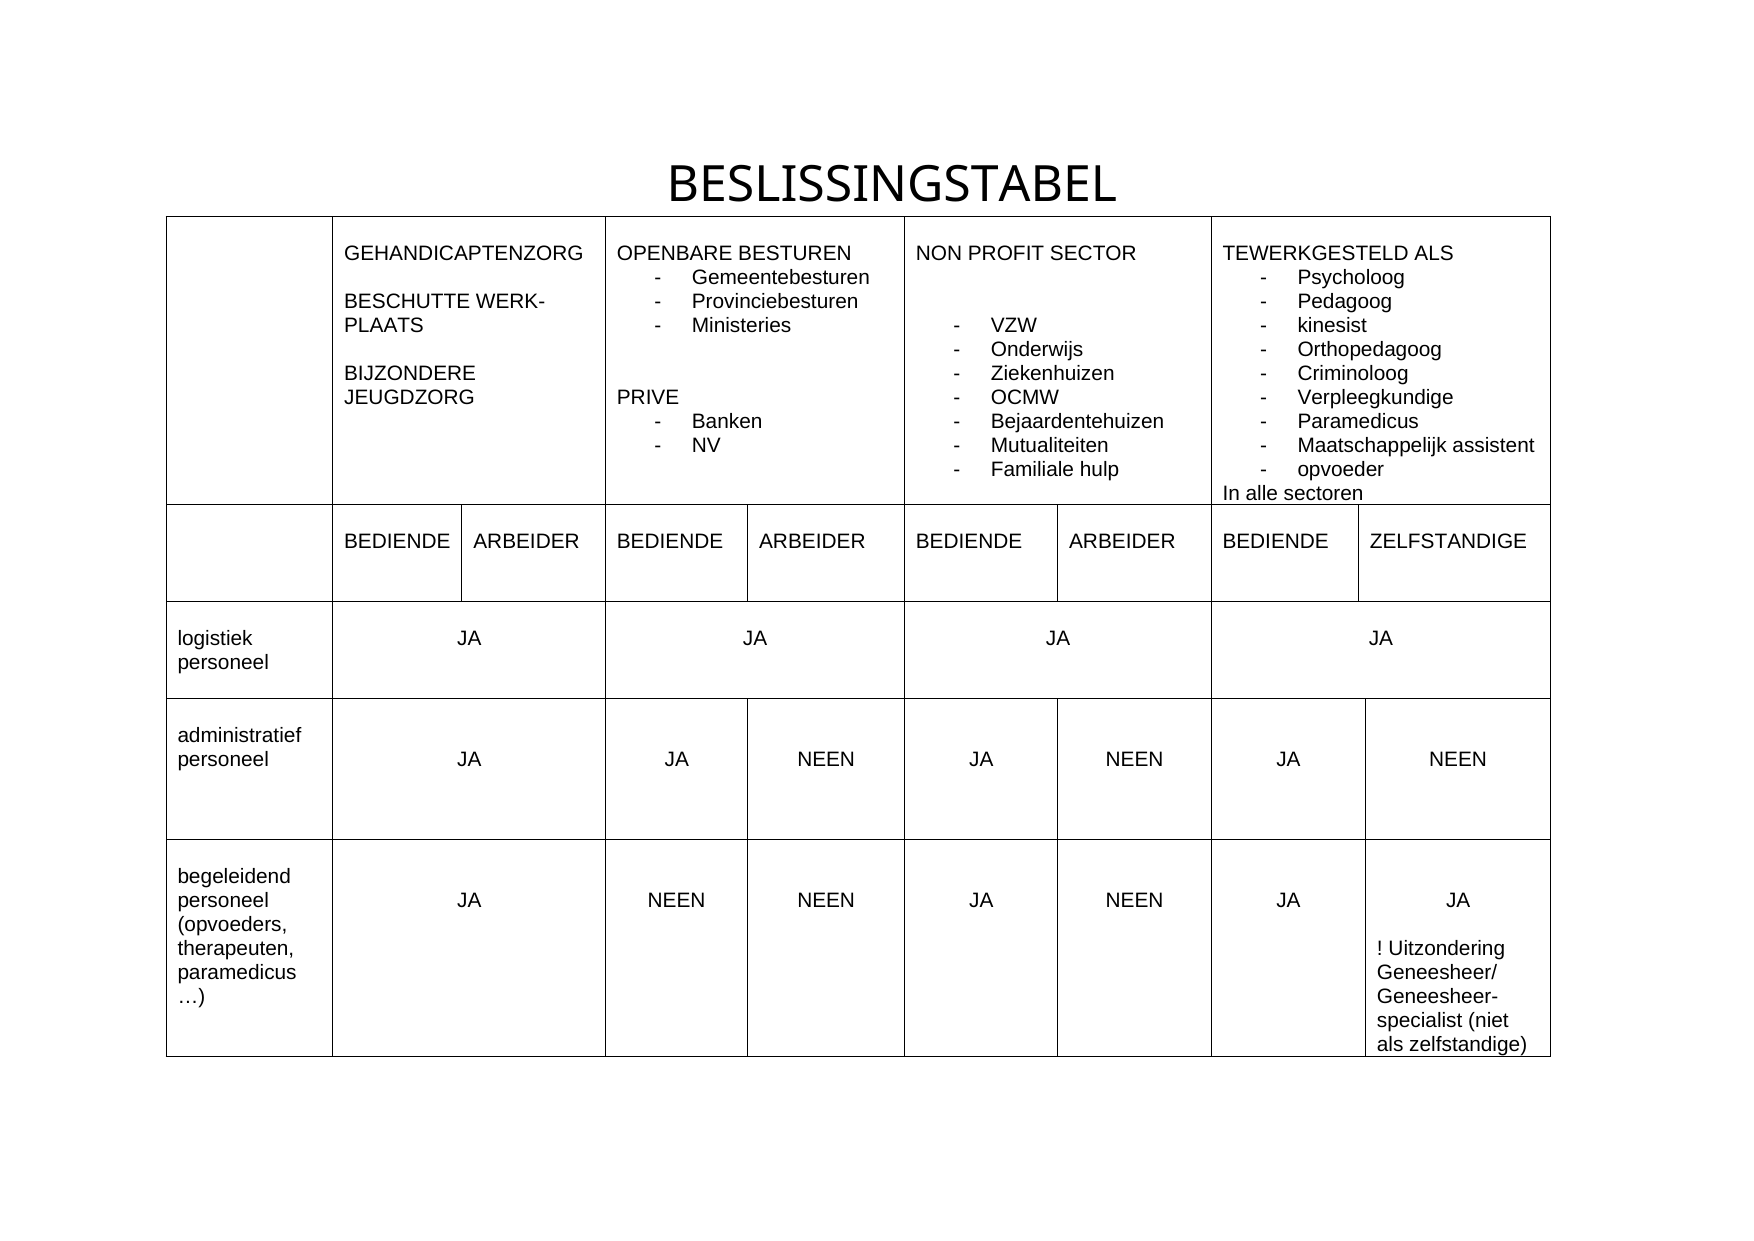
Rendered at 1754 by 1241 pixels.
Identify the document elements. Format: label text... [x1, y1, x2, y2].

table_cell JA [606, 699, 747, 839]
table_cell [167, 505, 332, 601]
table_cell NEEN [606, 840, 747, 1056]
table_cell BEDIENDE [1212, 505, 1358, 601]
table_cell NEEN [748, 840, 904, 1056]
table_cell JA [1212, 840, 1365, 1056]
table_cell JA [905, 699, 1057, 839]
table_cell begeleidend personeel (opvoeders, therapeuten, paramedicus …) [167, 840, 332, 1056]
table_header NON PROFIT SECTOR VZW Onderwijs Ziekenhuizen OCMW Bejaardentehuizen Mutualiteiten Familiale hulp [905, 217, 1211, 504]
table_cell JA [1212, 602, 1550, 698]
table_cell BEDIENDE [905, 505, 1057, 601]
table_cell JA ! Uitzondering Geneesheer/ Geneesheer-specialist (niet als zelfstandige) [1366, 840, 1550, 1056]
table_cell JA [905, 840, 1057, 1056]
table_cell ZELFSTANDIGE [1359, 505, 1550, 601]
table_cell logistiek personeel [167, 602, 332, 698]
table_cell JA [905, 602, 1211, 698]
table_cell JA [606, 602, 904, 698]
table_header TEWERKGESTELD ALS Psycholoog Pedagoog kinesist Orthopedagoog Criminoloog Verpleegkundige Paramedicus Maatschappelijk assistent opvoeder In alle sectoren [1212, 217, 1550, 504]
table_cell NEEN [1366, 699, 1550, 839]
table_cell NEEN [748, 699, 904, 839]
table_cell BEDIENDE [606, 505, 747, 601]
table_cell JA [333, 602, 605, 698]
table_cell ARBEIDER [748, 505, 904, 601]
table_cell JA [1212, 699, 1365, 839]
table_cell NEEN [1058, 699, 1211, 839]
table_cell JA [333, 840, 605, 1056]
table_header OPENBARE BESTUREN Gemeentebesturen Provinciebesturen Ministeries PRIVE Banken NV [606, 217, 904, 504]
table_cell JA [333, 699, 605, 839]
table_cell BEDIENDE [333, 505, 461, 601]
table_cell NEEN [1058, 840, 1211, 1056]
table_cell administratief personeel [167, 699, 332, 839]
table_header [167, 217, 332, 504]
table_header GEHANDICAPTENZORG BESCHUTTE WERK- PLAATS BIJZONDERE JEUGDZORG [333, 217, 605, 504]
table_cell ARBEIDER [1058, 505, 1211, 601]
table_cell ARBEIDER [462, 505, 605, 601]
text BESLISSINGSTABEL [177, 148, 1606, 216]
